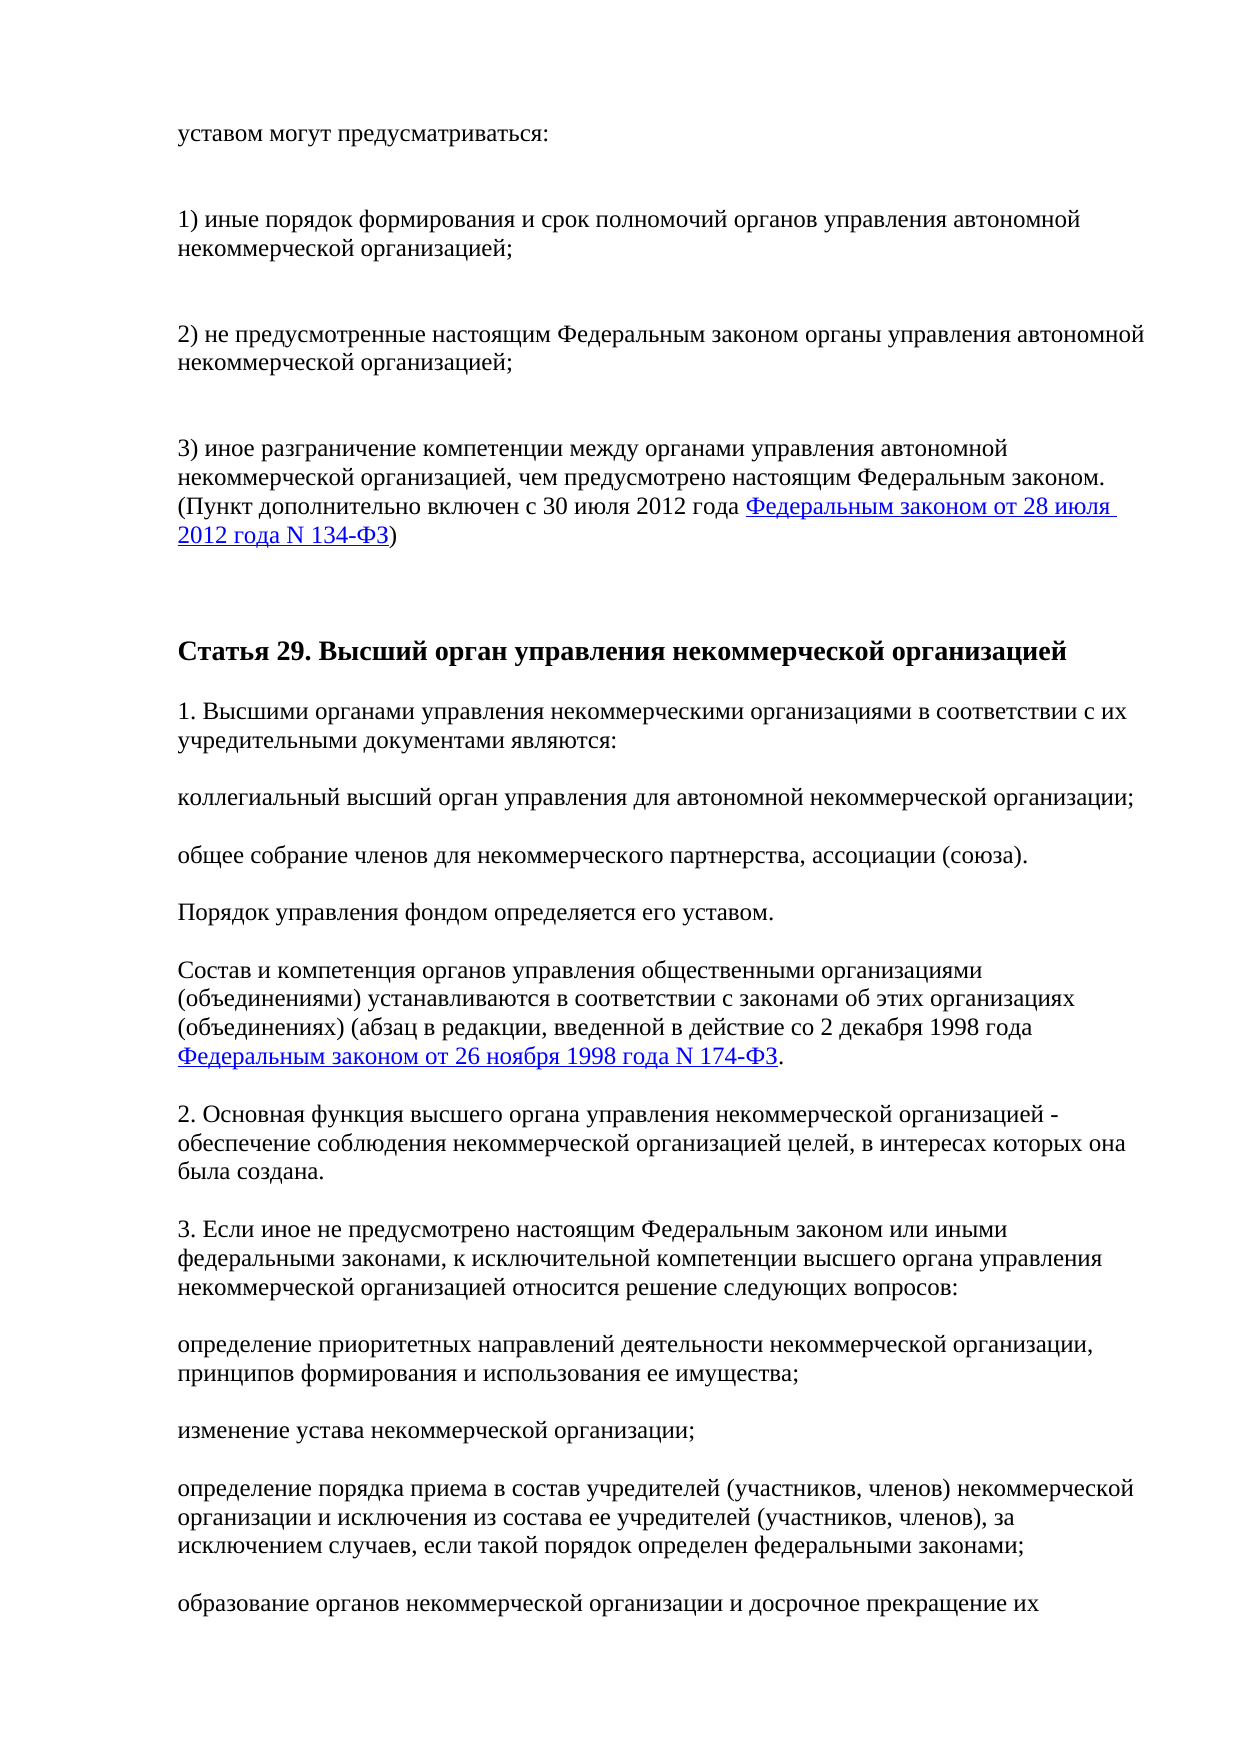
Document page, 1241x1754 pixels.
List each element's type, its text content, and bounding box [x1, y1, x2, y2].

text Статья 29. Высший орган управления некоммерческой организацией [177, 634, 1152, 667]
text 2. Основная функция высшего органа управления некоммерческой организацией - обеспечение соблюдения некоммерческой организацией целей, в интересах которых она была создана. [177, 1099, 1152, 1185]
text 1) иные порядок формирования и срок полномочий органов управления автономной некоммерческой организацией; [177, 204, 1152, 289]
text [177, 1214, 1152, 1617]
text 3) иное разграничение компетенции между органами управления автономной некоммерческой организацией, чем предусмотрено настоящим Федеральным законом. (Пункт дополнительно включен с 30 июля 2012 года Федеральным законом от 28 июля 2012 года N 134-ФЗ) [177, 433, 1152, 605]
text 2) не предусмотренные настоящим Федеральным законом органы управления автономной некоммерческой организацией; [177, 319, 1152, 404]
text 1. Высшими органами управления некоммерческими организациями в соответствии с их учредительными документами являются: коллегиальный высший орган управления для автономной некоммерческой организации; общее собрание членов для некоммерческого партнерства, ассоциации (союза). Порядок управления фондом определяется его уставом. Состав и компетенция органов управления общественными организациями (объединениями) устанавливаются в соответствии с законами об этих организациях (объединениях) (абзац в редакции, введенной в действие со 2 декабря 1998 года Федеральным законом от 26 ноября 1998 года N 174-ФЗ. [177, 696, 1152, 1070]
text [177, 118, 1152, 175]
